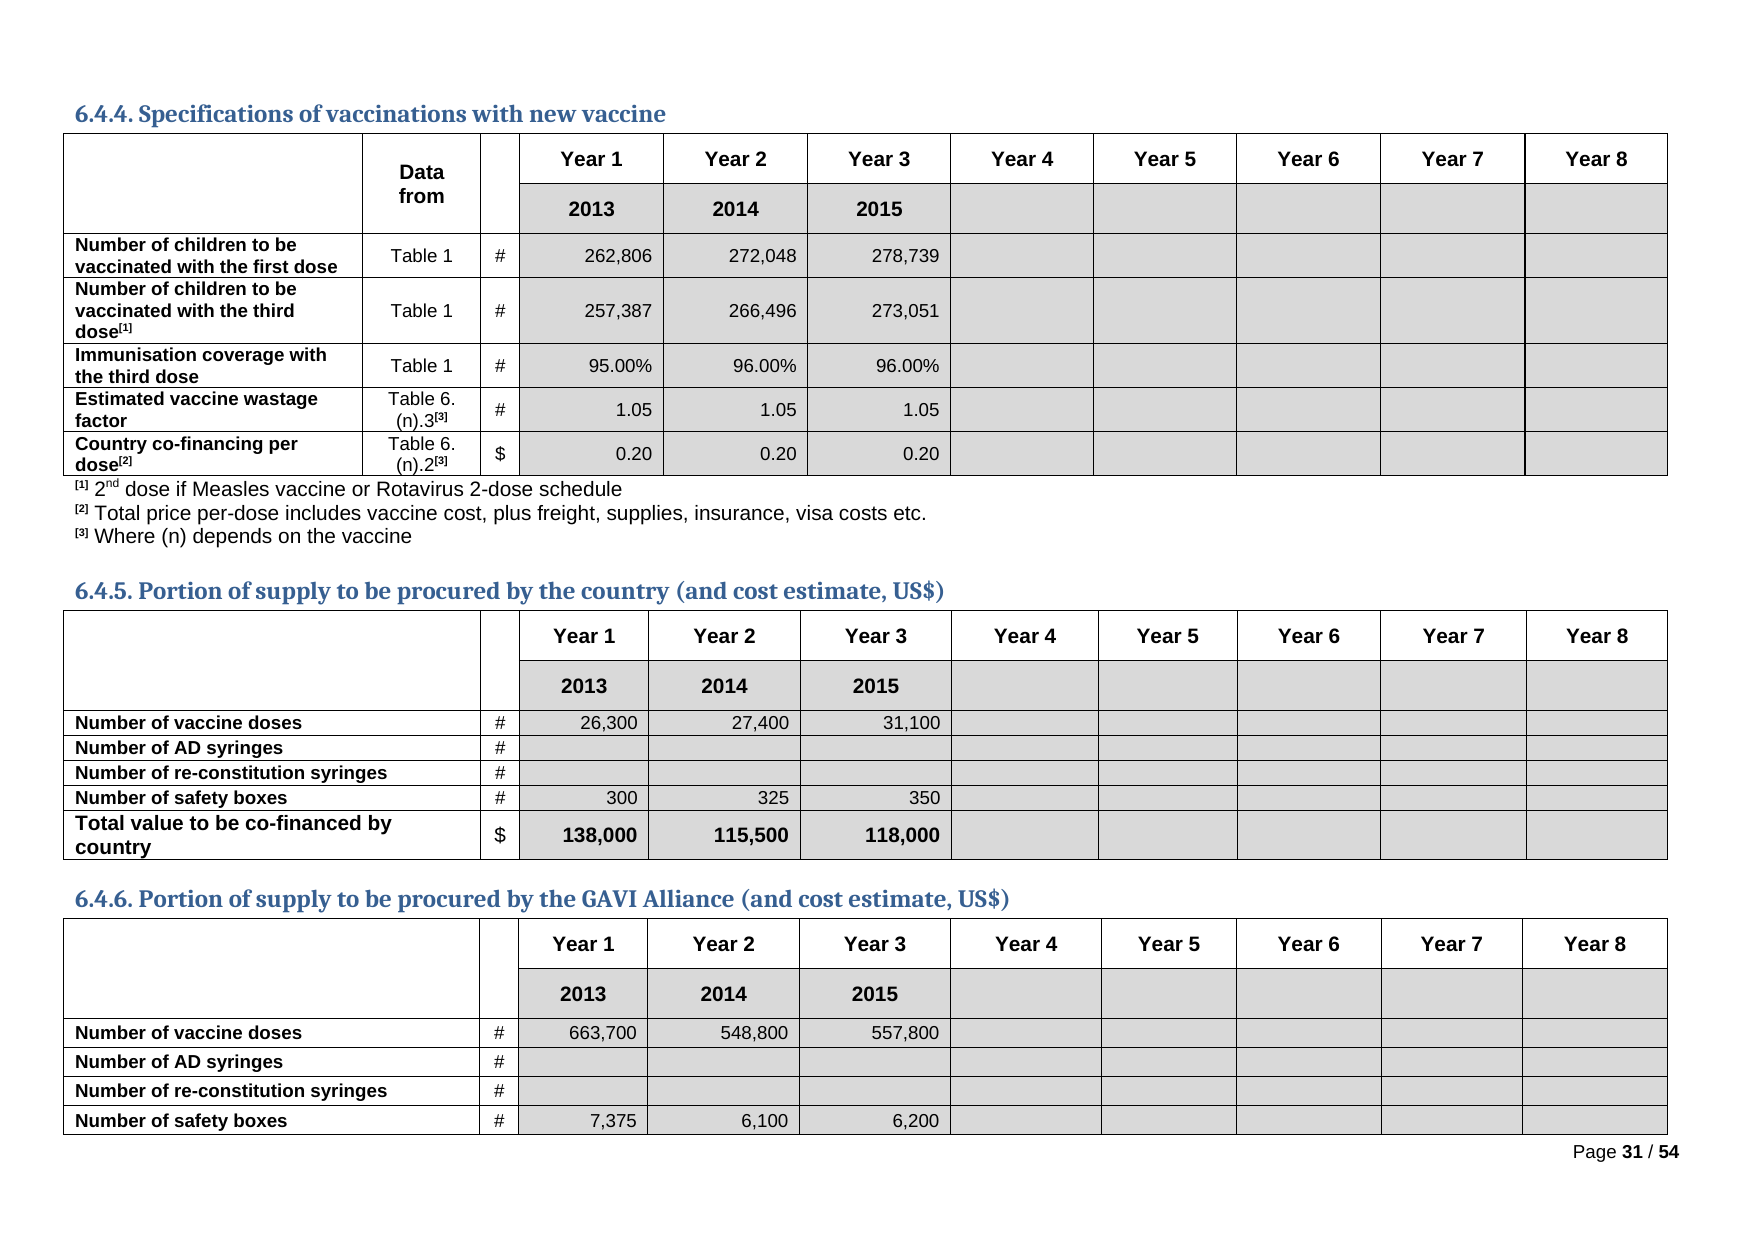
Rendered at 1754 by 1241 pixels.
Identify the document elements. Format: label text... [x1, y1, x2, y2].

table_header [481, 134, 519, 233]
table_cell [519, 1048, 647, 1076]
table_cell [1527, 811, 1667, 859]
table_cell 272,048 [664, 234, 807, 277]
table_cell [1382, 1106, 1522, 1134]
table_cell 663,700 [519, 1019, 647, 1047]
table_cell # [481, 736, 519, 760]
table_cell [1381, 234, 1524, 277]
table_header [64, 611, 480, 710]
table_cell 27,400 [649, 711, 800, 735]
table_cell 350 [801, 786, 951, 810]
table_cell [1381, 786, 1526, 810]
table_header [64, 134, 362, 233]
table_cell Number of safety boxes [64, 786, 480, 810]
table_cell 0.20 [664, 432, 807, 475]
table_cell [951, 234, 1093, 277]
table_cell 548,800 [648, 1019, 799, 1047]
table_cell Total value to be co-financed by country [64, 811, 480, 859]
table_cell Table 6.(n).2[3] [363, 432, 480, 475]
table_cell 1.05 [664, 388, 807, 431]
table_cell [1523, 969, 1667, 1018]
table_cell [952, 661, 1098, 710]
table_cell [1238, 711, 1380, 735]
table_cell [951, 432, 1093, 475]
table_cell [951, 969, 1101, 1018]
table_cell Immunisation coverage with the third dose [64, 344, 362, 387]
table_cell 118,000 [801, 811, 951, 859]
table_cell [519, 1077, 647, 1105]
table_cell Country co-financing per dose[2] [64, 432, 362, 475]
table_cell [1381, 661, 1526, 710]
table_cell 2014 [648, 969, 799, 1018]
table_cell [1094, 184, 1236, 233]
table_cell [1102, 1077, 1236, 1105]
table_cell [1382, 969, 1522, 1018]
table_cell Number of re-constitution syringes [64, 1077, 479, 1105]
table_cell [1237, 969, 1381, 1018]
table_cell [1237, 1077, 1381, 1105]
subtitle 6.4.6. Portion of supply to be procured by the GAVI Alliance (and cost estimate, US$) [75, 885, 1679, 914]
table_cell [1237, 184, 1380, 233]
table_cell Estimated vaccine wastage factor [64, 388, 362, 431]
table_cell 2015 [800, 969, 950, 1018]
table_header Year 7 [1381, 611, 1526, 660]
table_header [480, 919, 518, 1018]
table_cell [1099, 661, 1237, 710]
table_header Year 5 [1099, 611, 1237, 660]
table_cell [801, 761, 951, 785]
table_cell [1381, 388, 1524, 431]
table_cell [1381, 761, 1526, 785]
table_cell 300 [520, 786, 648, 810]
text [2] Total price per-dose includes vaccine cost, plus freight, supplies, insurance, visa costs etc. [75, 500, 1679, 524]
table_cell 557,800 [800, 1019, 950, 1047]
table_cell [1099, 711, 1237, 735]
table_header Year 2 [649, 611, 800, 660]
table_cell 138,000 [520, 811, 648, 859]
table_cell [1237, 278, 1380, 343]
table_cell Number of vaccine doses [64, 711, 480, 735]
table_cell [1094, 388, 1236, 431]
table_cell [952, 786, 1098, 810]
table_cell [1527, 761, 1667, 785]
text [1] 2nd dose if Measles vaccine or Rotavirus 2-dose schedule [75, 476, 1679, 500]
table_cell 6,100 [648, 1106, 799, 1134]
table_header Year 2 [648, 919, 799, 968]
table_cell 262,806 [520, 234, 663, 277]
table_cell [1382, 1048, 1522, 1076]
table_cell Number of re-constitution syringes [64, 761, 480, 785]
table_cell [1237, 1106, 1381, 1134]
table_cell 1.05 [808, 388, 950, 431]
table_header Year 5 [1094, 134, 1236, 183]
table_header Year 1 [519, 919, 647, 968]
table_cell [1102, 1106, 1236, 1134]
table_cell 6,200 [800, 1106, 950, 1134]
table_cell [1523, 1048, 1667, 1076]
table_cell [648, 1048, 799, 1076]
table_header Year 8 [1523, 919, 1667, 968]
table_cell [1102, 1019, 1236, 1047]
table_cell # [481, 786, 519, 810]
table_cell [1526, 278, 1667, 343]
table_cell Table 6.(n).3[3] [363, 388, 480, 431]
table_cell [520, 761, 648, 785]
table_cell # [481, 278, 519, 343]
table_cell 96.00% [808, 344, 950, 387]
table_header Year 3 [808, 134, 950, 183]
table_cell [1523, 1106, 1667, 1134]
table_cell [648, 1077, 799, 1105]
table_cell [1526, 432, 1667, 475]
table_cell [800, 1048, 950, 1076]
table_cell [1237, 388, 1380, 431]
table_cell [1237, 344, 1380, 387]
table_cell [1099, 736, 1237, 760]
table_cell # [480, 1106, 518, 1134]
table_cell [1527, 786, 1667, 810]
table_cell Number of vaccine doses [64, 1019, 479, 1047]
text [3] Where (n) depends on the vaccine [75, 524, 1679, 548]
table_cell [1526, 234, 1667, 277]
table_header Year 4 [952, 611, 1098, 660]
table_cell [951, 278, 1093, 343]
table_cell Number of safety boxes [64, 1106, 479, 1134]
table_cell # [481, 234, 519, 277]
table_cell [649, 761, 800, 785]
table_cell [1237, 432, 1380, 475]
table_header Year 3 [801, 611, 951, 660]
subtitle 6.4.5. Portion of supply to be procured by the country (and cost estimate, US$) [75, 577, 1679, 606]
table_cell 26,300 [520, 711, 648, 735]
table_cell 266,496 [664, 278, 807, 343]
table_cell 2013 [520, 184, 663, 233]
table_cell [1526, 344, 1667, 387]
table_header Year 7 [1382, 919, 1522, 968]
table_header Year 6 [1237, 134, 1380, 183]
table_cell [951, 184, 1093, 233]
table_cell # [481, 344, 519, 387]
table_cell [1094, 278, 1236, 343]
table_cell [951, 1106, 1101, 1134]
table_cell Number of AD syringes [64, 736, 480, 760]
table_header Year 1 [520, 611, 648, 660]
table_cell 273,051 [808, 278, 950, 343]
table_cell 1.05 [520, 388, 663, 431]
table_cell 2013 [520, 661, 648, 710]
table_cell 115,500 [649, 811, 800, 859]
table_cell [1102, 969, 1236, 1018]
table_cell [1527, 661, 1667, 710]
table_cell # [481, 388, 519, 431]
table_cell 2014 [649, 661, 800, 710]
table_cell [1381, 184, 1524, 233]
table_cell [1237, 1019, 1381, 1047]
table_header Year 6 [1238, 611, 1380, 660]
table_header Year 4 [951, 919, 1101, 968]
table_cell 2015 [801, 661, 951, 710]
table_cell [1238, 661, 1380, 710]
table_cell [800, 1077, 950, 1105]
table_cell $ [481, 432, 519, 475]
table_header Year 5 [1102, 919, 1236, 968]
table_cell [1381, 711, 1526, 735]
table_cell Number of children to be vaccinated with the first dose [64, 234, 362, 277]
table_cell # [480, 1048, 518, 1076]
table_cell [1238, 786, 1380, 810]
table_cell Number of AD syringes [64, 1048, 479, 1076]
table_cell # [480, 1019, 518, 1047]
table_cell [1094, 234, 1236, 277]
table_cell Table 1 [363, 278, 480, 343]
table_header [64, 919, 479, 1018]
table_cell [1381, 344, 1524, 387]
table_cell [1526, 388, 1667, 431]
table_cell [801, 736, 951, 760]
table_cell # [481, 711, 519, 735]
table_header Year 3 [800, 919, 950, 968]
table_cell 95.00% [520, 344, 663, 387]
table_header Year 4 [951, 134, 1093, 183]
table_cell [520, 736, 648, 760]
table_cell 96.00% [664, 344, 807, 387]
table_cell [1382, 1077, 1522, 1105]
table_cell [1381, 811, 1526, 859]
table_cell [1381, 736, 1526, 760]
table_cell 31,100 [801, 711, 951, 735]
table_cell [1381, 432, 1524, 475]
table_cell [951, 1019, 1101, 1047]
table_cell [1094, 432, 1236, 475]
table_cell # [481, 761, 519, 785]
table_cell [1238, 736, 1380, 760]
table_cell [951, 388, 1093, 431]
table_cell [1238, 811, 1380, 859]
table_cell [952, 736, 1098, 760]
table_cell [1099, 811, 1237, 859]
table_cell 257,387 [520, 278, 663, 343]
table_cell Number of children to be vaccinated with the third dose[1] [64, 278, 362, 343]
table_cell [1523, 1019, 1667, 1047]
table_cell 7,375 [519, 1106, 647, 1134]
table_header [481, 611, 519, 710]
table_cell [1102, 1048, 1236, 1076]
table_cell [951, 1048, 1101, 1076]
table_header Data from [363, 134, 480, 233]
table_header Year 6 [1237, 919, 1381, 968]
table_header Year 1 [520, 134, 663, 183]
table_header Year 8 [1526, 134, 1667, 183]
table_cell [1099, 786, 1237, 810]
table_cell [952, 811, 1098, 859]
table_cell [952, 711, 1098, 735]
table_cell [1237, 234, 1380, 277]
table_cell 0.20 [520, 432, 663, 475]
table_cell [1526, 184, 1667, 233]
table_cell [951, 1077, 1101, 1105]
table_cell [1527, 711, 1667, 735]
subtitle 6.4.4. Specifications of vaccinations with new vaccine [75, 100, 1679, 129]
table_cell 0.20 [808, 432, 950, 475]
table_cell [649, 736, 800, 760]
table_cell Table 1 [363, 344, 480, 387]
table_cell 278,739 [808, 234, 950, 277]
table_cell 2014 [664, 184, 807, 233]
table_cell 2015 [808, 184, 950, 233]
table_header Year 7 [1381, 134, 1524, 183]
table_cell $ [481, 811, 519, 859]
table_cell [1523, 1077, 1667, 1105]
table_header Year 2 [664, 134, 807, 183]
table_cell [1237, 1048, 1381, 1076]
table_cell Table 1 [363, 234, 480, 277]
table_cell # [480, 1077, 518, 1105]
table_cell [1381, 278, 1524, 343]
table_cell [952, 761, 1098, 785]
table_cell [1094, 344, 1236, 387]
table_cell [1099, 761, 1237, 785]
table_cell 2013 [519, 969, 647, 1018]
table_cell [1527, 736, 1667, 760]
table_cell [1382, 1019, 1522, 1047]
table_header Year 8 [1527, 611, 1667, 660]
table_cell [1238, 761, 1380, 785]
table_cell 325 [649, 786, 800, 810]
table_cell [951, 344, 1093, 387]
